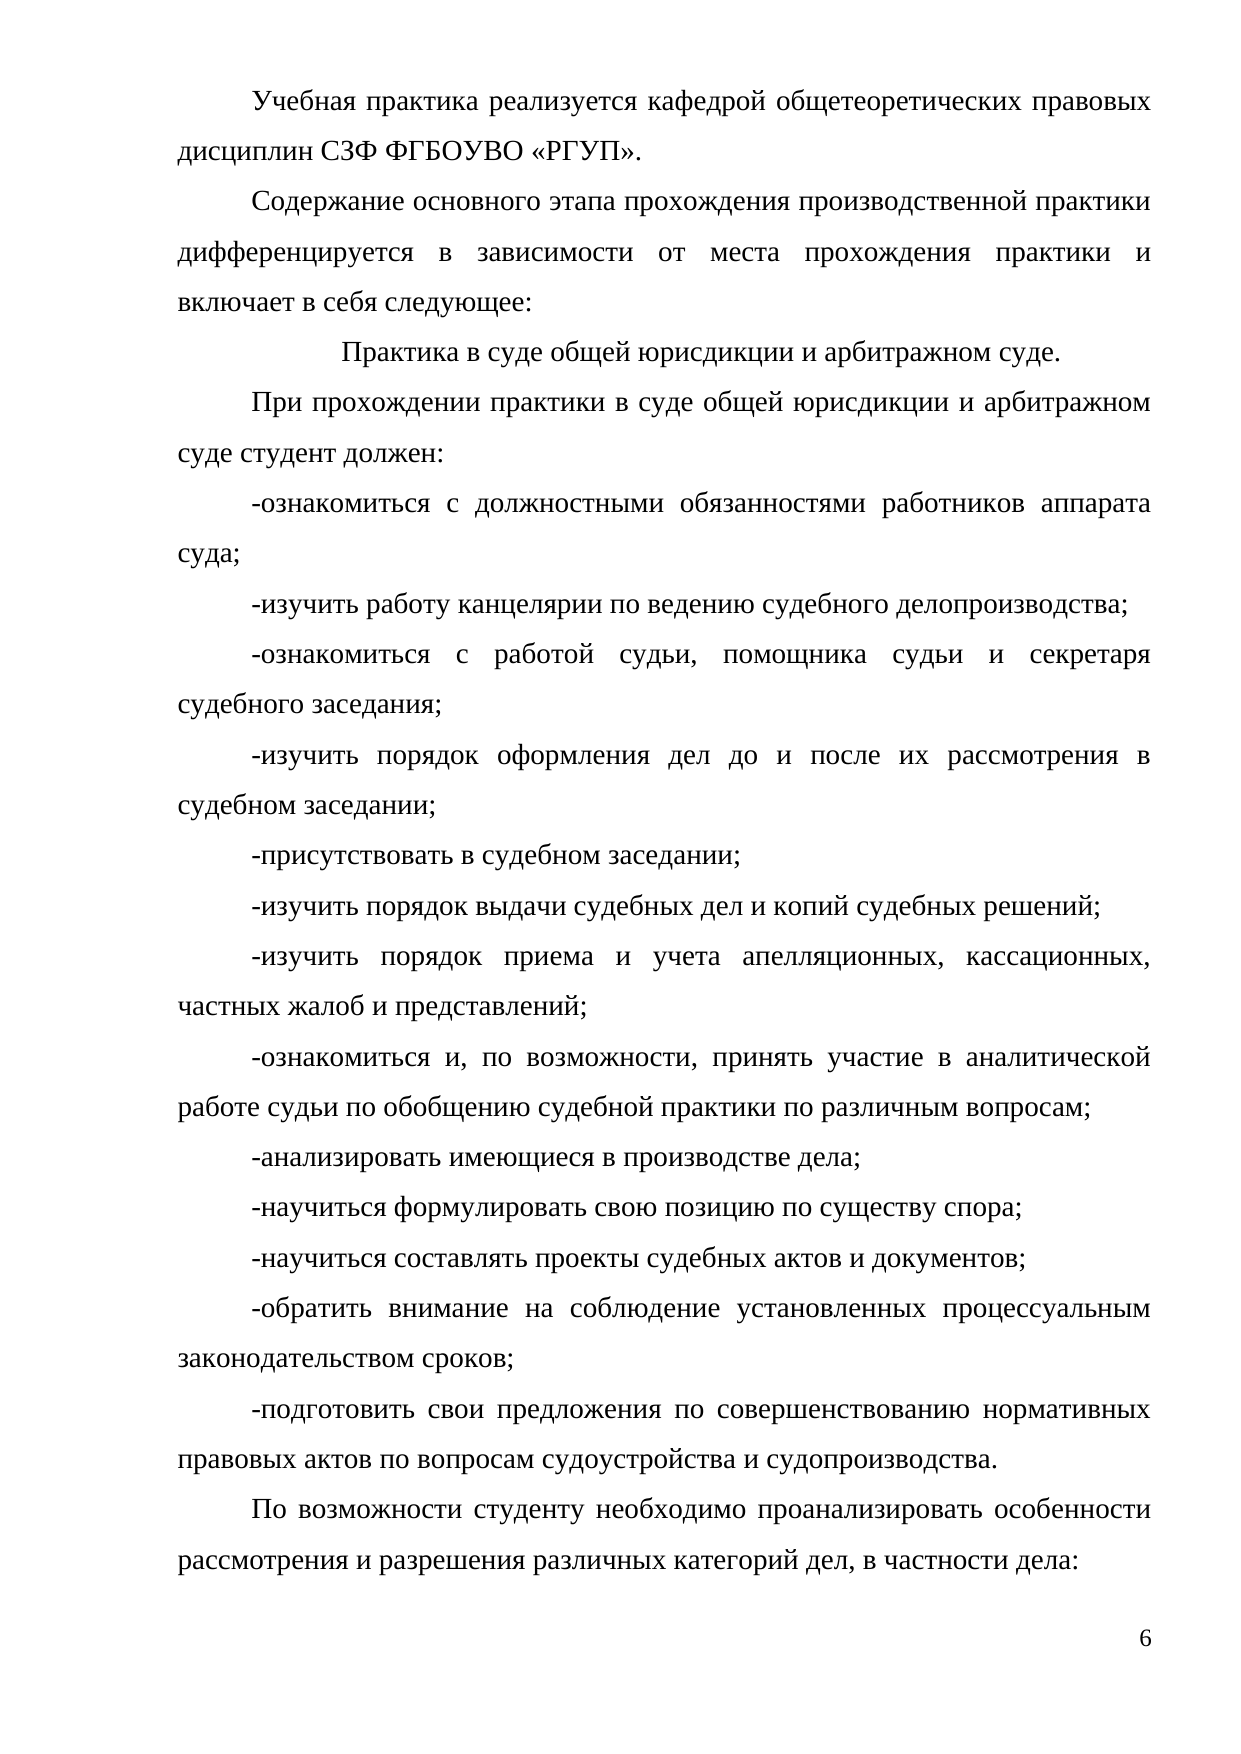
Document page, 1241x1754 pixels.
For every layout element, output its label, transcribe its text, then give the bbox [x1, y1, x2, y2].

text Учебная практика реализуется кафедрой общетеоретических правовых дисциплин СЗФ ФГБОУВО «РГУП». [177, 83, 1152, 167]
text По возможности студенту необходимо проанализировать особенности рассмотрения и разрешения различных категорий дел, в частности дела: [177, 1491, 1152, 1575]
text -научиться формулировать свою позицию по существу спора; [177, 1189, 1152, 1223]
text -ознакомиться с работой судьи, помощника судьи и секретаря судебного заседания; [177, 636, 1152, 720]
text Практика в суде общей юрисдикции и арбитражном суде. [177, 334, 1152, 368]
text -ознакомиться и, по возможности, принять участие в аналитической работе судьи по обобщению судебной практики по различным вопросам; [177, 1039, 1152, 1122]
text -анализировать имеющиеся в производстве дела; [177, 1139, 1152, 1173]
text -присутствовать в судебном заседании; [177, 837, 1152, 871]
text -научиться составлять проекты судебных актов и документов; [177, 1240, 1152, 1273]
text -изучить порядок оформления дел до и после их рассмотрения в судебном заседании; [177, 737, 1152, 821]
text Содержание основного этапа прохождения производственной практики дифференцируется в зависимости от места прохождения практики и включает в себя следующее: [177, 183, 1152, 317]
text -ознакомиться с должностными обязанностями работников аппарата суда; [177, 485, 1152, 569]
text -изучить работу канцелярии по ведению судебного делопроизводства; [177, 586, 1152, 619]
text -изучить порядок выдачи судебных дел и копий судебных решений; [177, 888, 1152, 921]
text -изучить порядок приема и учета апелляционных, кассационных, частных жалоб и представлений; [177, 938, 1152, 1022]
text -подготовить свои предложения по совершенствованию нормативных правовых актов по вопросам судоустройства и судопроизводства. [177, 1391, 1152, 1475]
text При прохождении практики в суде общей юрисдикции и арбитражном суде студент должен: [177, 384, 1152, 468]
text -обратить внимание на соблюдение установленных процессуальным законодательством сроков; [177, 1290, 1152, 1374]
